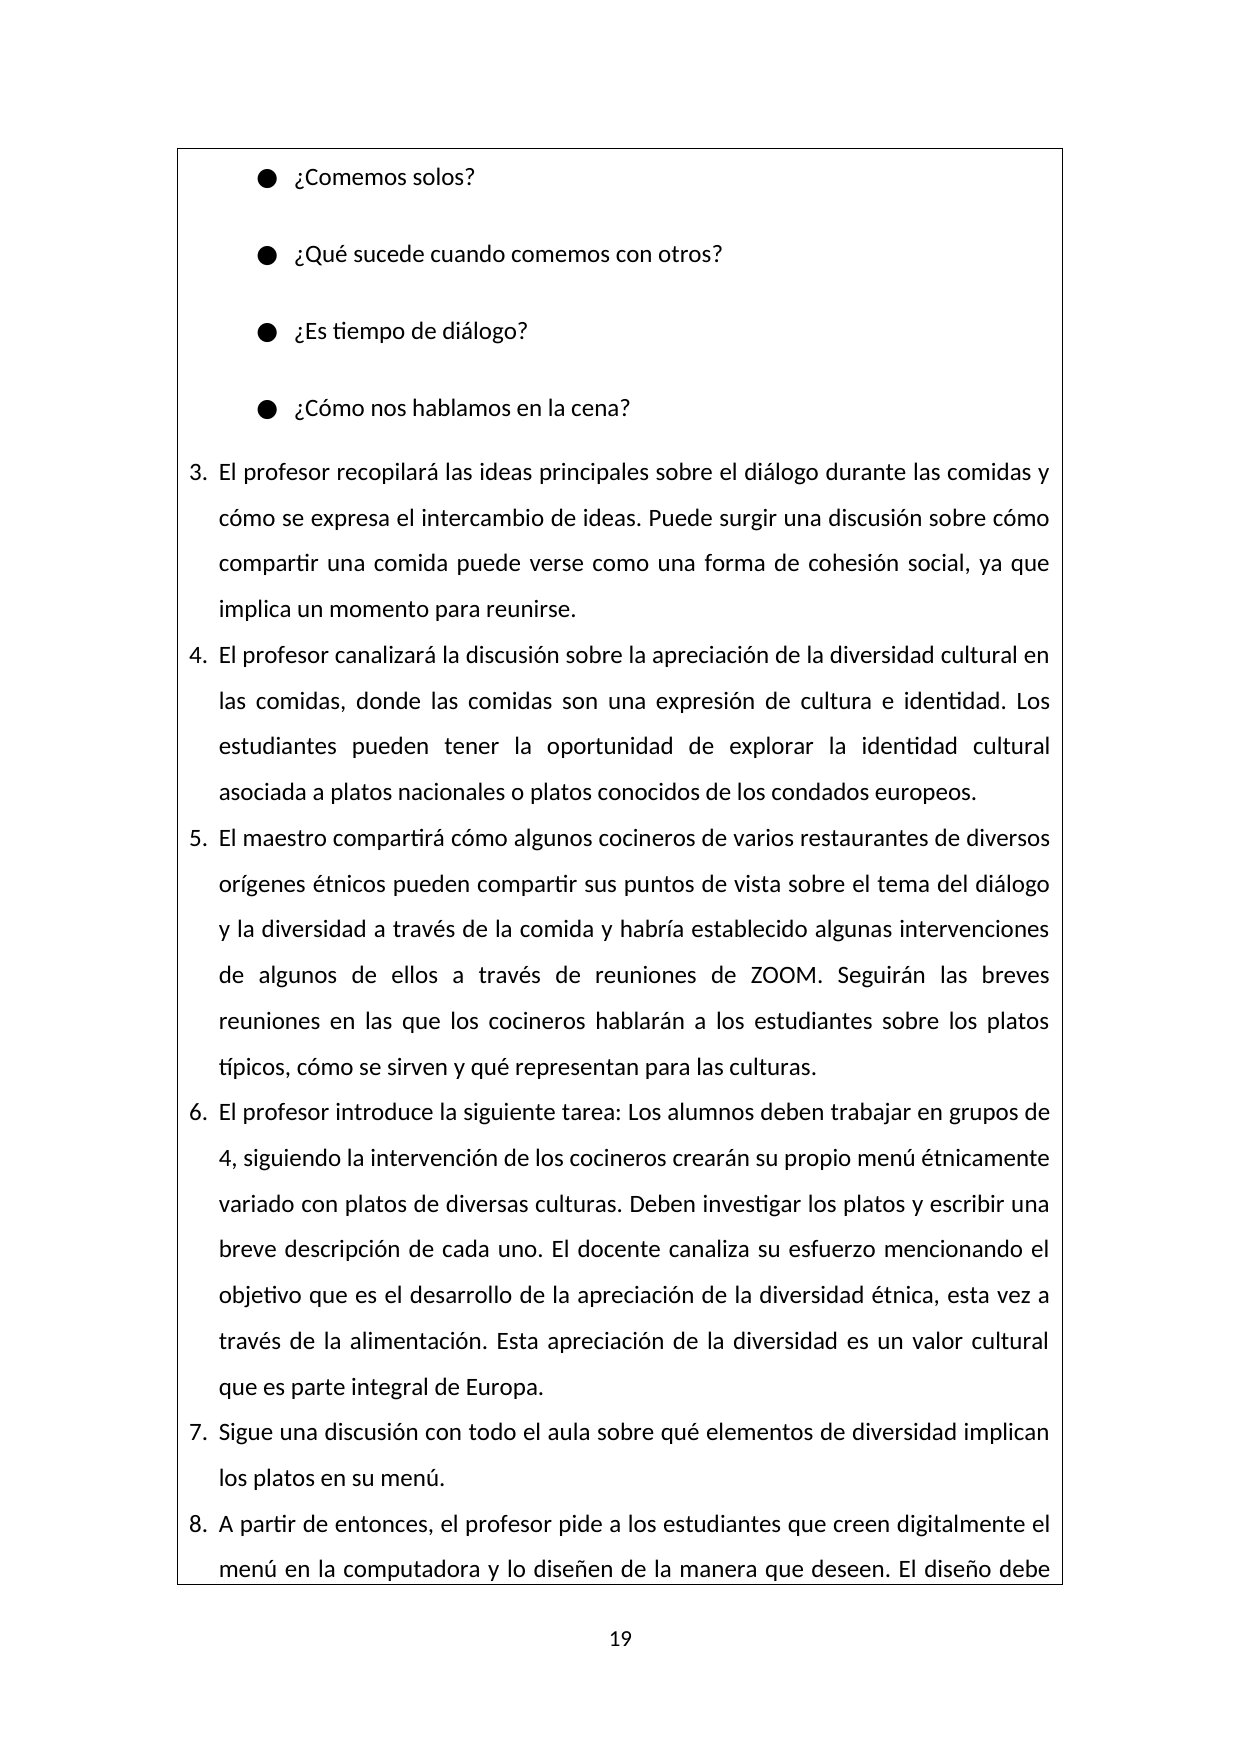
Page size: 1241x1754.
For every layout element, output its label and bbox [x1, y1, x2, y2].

table_header [178, 149, 1062, 1584]
